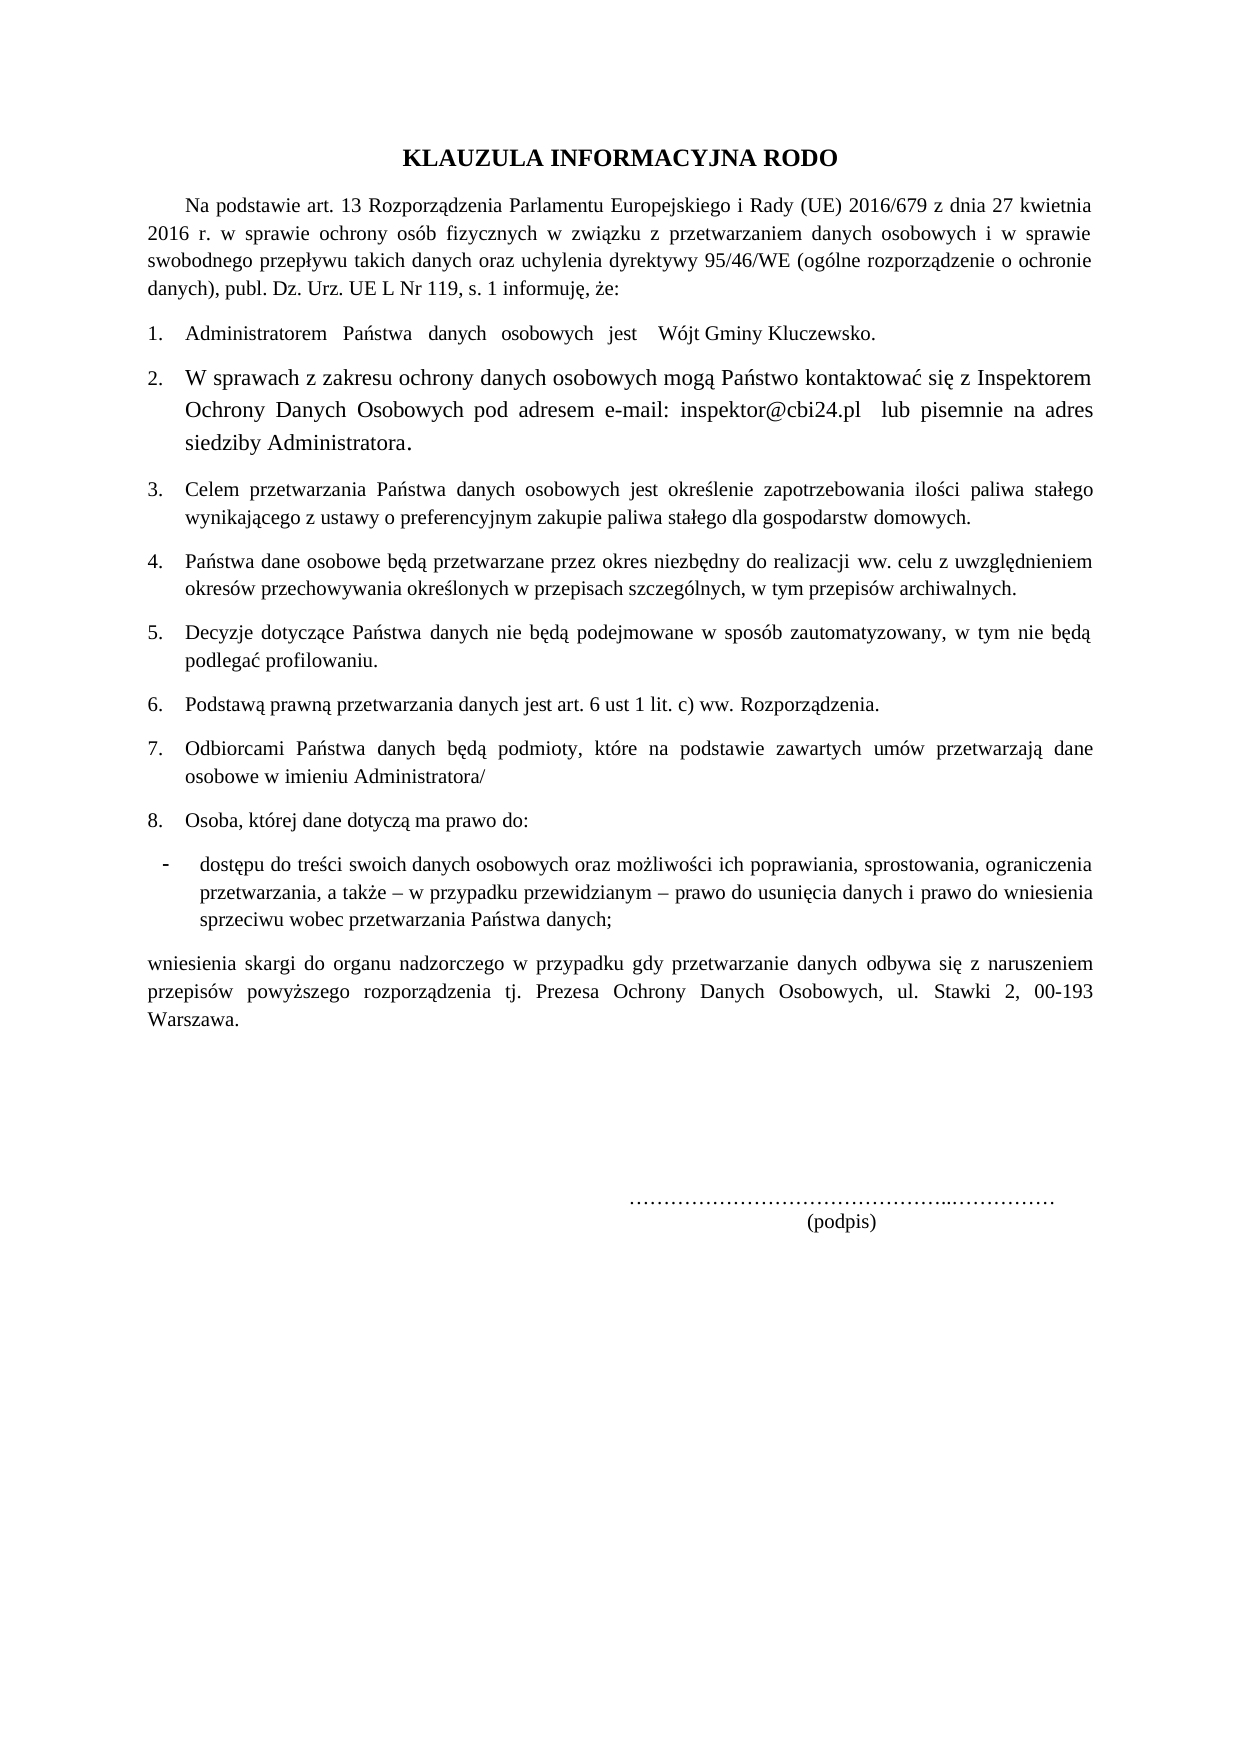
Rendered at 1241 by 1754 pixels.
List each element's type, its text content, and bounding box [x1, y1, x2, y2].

list Państwa dane osobowe będą przetwarzane przez okres niezbędny do realizacji ww. celu z uwzględnieniem okresów przechowywania określonych w przepisach szczególnych, w tym przepisów archiwalnych. [147, 549, 1093, 600]
list Celem przetwarzania Państwa danych osobowych jest określenie zapotrzebowania ilości paliwa stałego wynikającego z ustawy o preferencyjnym zakupie paliwa stałego dla gospodarstw domowych. [147, 477, 1093, 529]
list Podstawą prawną przetwarzania danych jest art. 6 ust 1 lit. c) ww. Rozporządzenia. [147, 692, 1105, 716]
list W sprawach z zakresu ochrony danych osobowych mogą Państwo kontaktować się z Inspektorem Ochrony Danych Osobowych pod adresem e-mail: inspektor@cbi24.pl lub pisemnie na adres siedziby Administratora. [147, 364, 1093, 456]
text ………………………………………..…………… (podpis) [628, 1185, 1057, 1233]
text wniesienia skargi do organu nadzorczego w przypadku gdy przetwarzanie danych odbywa się z naruszeniem przepisów powyższego rozporządzenia tj. Prezesa Ochrony Danych Osobowych, ul. Stawki 2, 00-193 Warszawa. [147, 951, 1093, 1031]
subtitle KLAUZULA INFORMACYJNA RODO [146, 143, 1094, 172]
list Administratorem Państwa danych osobowych jest Wójt Gminy Kluczewsko. [147, 320, 1093, 344]
text Na podstawie art. 13 Rozporządzenia Parlamentu Europejskiego i Rady (UE) 2016/679 z dnia 27 kwietnia 2016 r. w sprawie ochrony osób fizycznych w związku z przetwarzaniem danych osobowych i w sprawie swobodnego przepływu takich danych oraz uchylenia dyrektywy 95/46/WE (ogólne rozporządzenie o ochronie danych), publ. Dz. Urz. UE L Nr 119, s. 1 informuję, że: [147, 193, 1093, 300]
list Osoba, której dane dotyczą ma prawo do: [147, 808, 1105, 832]
list Odbiorcami Państwa danych będą podmioty, które na podstawie zawartych umów przetwarzają dane osobowe w imieniu Administratora/ [147, 736, 1093, 788]
list Decyzje dotyczące Państwa danych nie będą podejmowane w sposób zautomatyzowany, w tym nie będą podlegać profilowaniu. [147, 620, 1092, 672]
list dostępu do treści swoich danych osobowych oraz możliwości ich poprawiania, sprostowania, ograniczenia przetwarzania, a także – w przypadku przewidzianym – prawo do usunięcia danych i prawo do wniesienia sprzeciwu wobec przetwarzania Państwa danych; [162, 852, 1093, 931]
